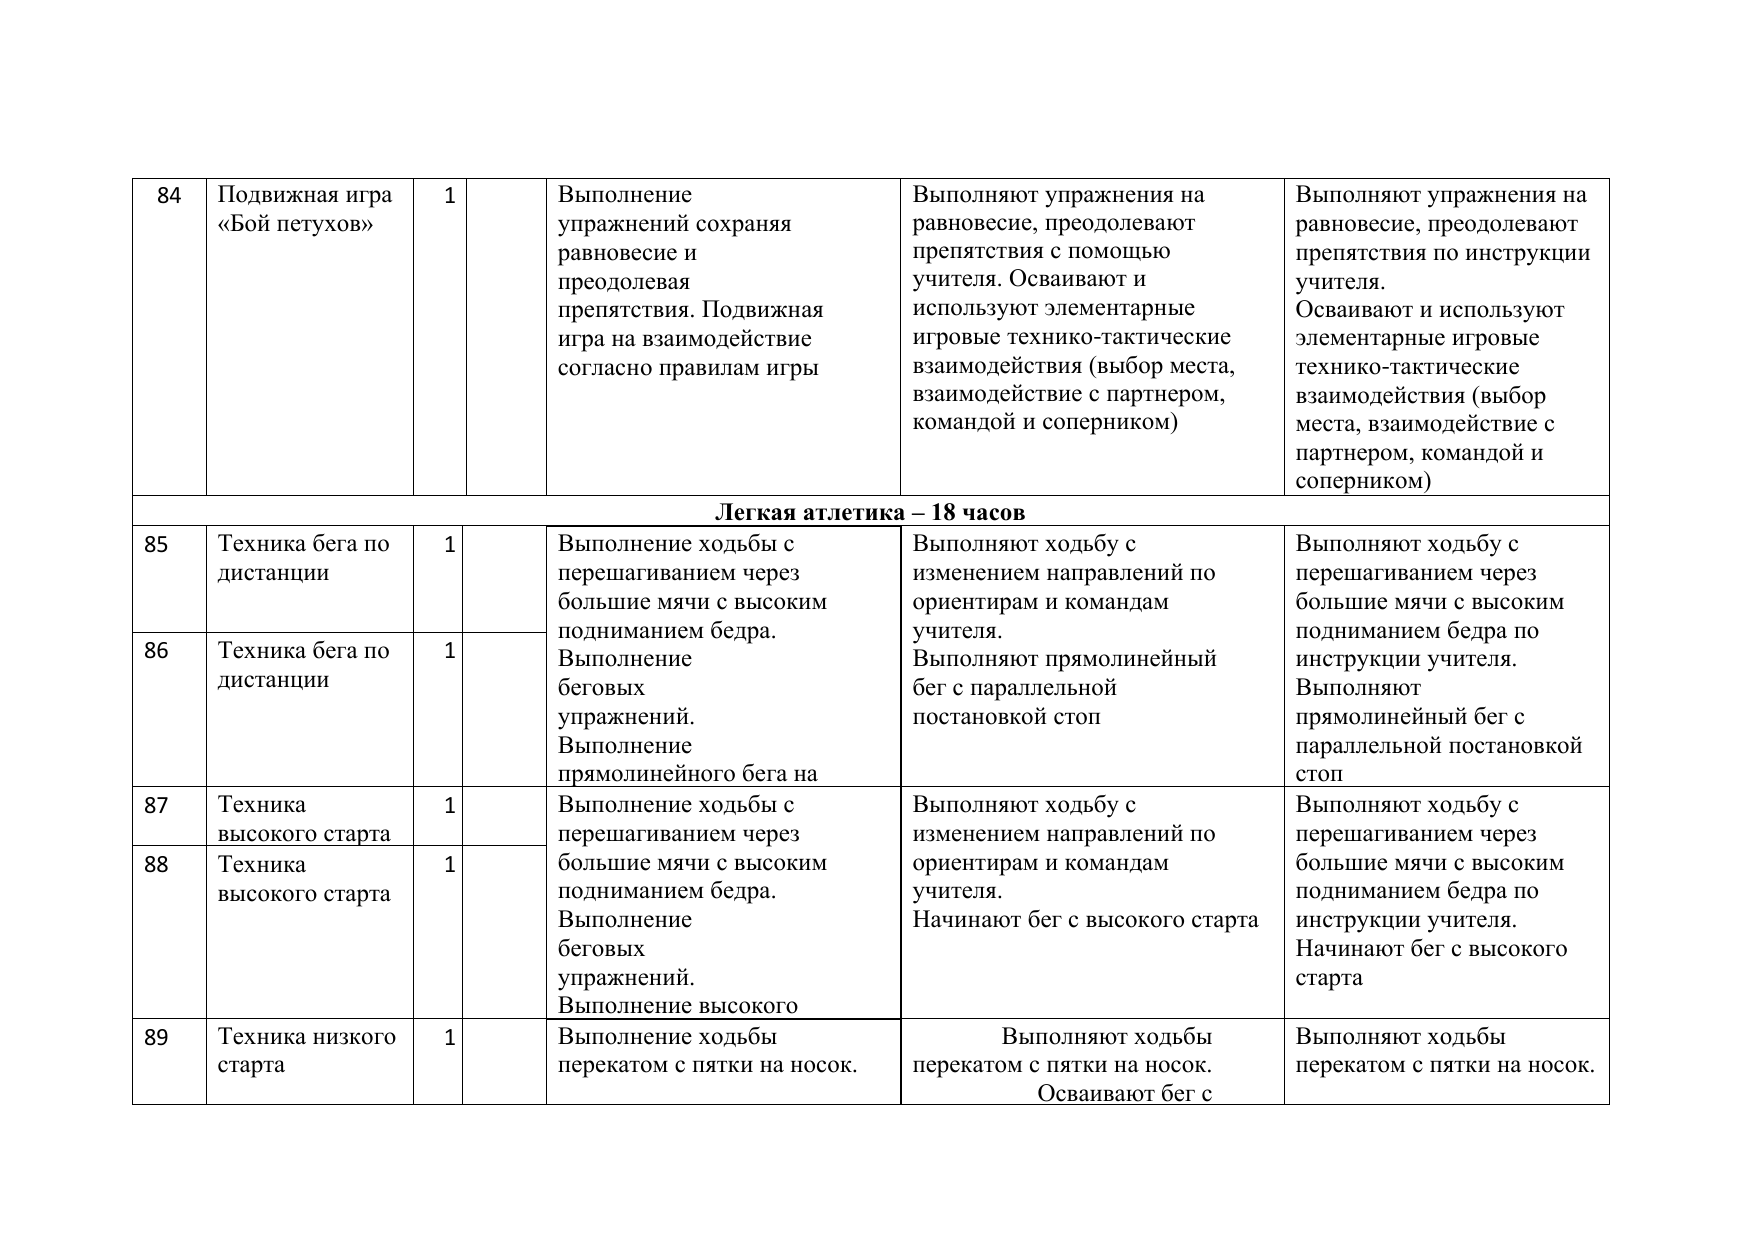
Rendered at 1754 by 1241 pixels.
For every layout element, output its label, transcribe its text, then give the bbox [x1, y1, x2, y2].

table_header Подвижная игра «Бой петухов» [207, 179, 413, 495]
table_cell 89 [133, 1019, 206, 1104]
table_cell 1 [414, 526, 462, 632]
table_cell Выполняют ходьбу с изменением направлений по ориентирам и командам учителя. Выполняют прямолинейный бег с параллельной постановкой стоп [902, 526, 1284, 786]
table_cell 1 [414, 1019, 462, 1104]
table_cell Техника высокого старта [207, 787, 413, 845]
table_cell [463, 633, 546, 786]
table_cell 87 [133, 787, 206, 845]
table_cell [463, 846, 546, 1018]
table_cell Выполняют ходьбы перекатом с пятки на носок. [1285, 1019, 1609, 1104]
table_cell 1 [414, 787, 462, 845]
table_cell 85 [133, 526, 206, 632]
table_cell Техника низкого старта [207, 1019, 413, 1104]
table_cell 86 [133, 633, 206, 786]
table_cell Выполняют ходьбу с перешагиванием через большие мячи с высоким подниманием бедра по инструкции учителя. Выполняют прямолинейный бег с параллельной постановкой стоп [1285, 526, 1609, 786]
table_cell Выполнение ходьбы перекатом с пятки на носок. [547, 1020, 900, 1104]
table_cell 1 [414, 633, 462, 786]
table_cell [463, 787, 546, 845]
table_header [467, 179, 546, 495]
table_cell [463, 1019, 546, 1104]
table_cell [463, 526, 546, 632]
table_header 84 [133, 179, 206, 495]
table_header 1 [414, 179, 466, 495]
table_cell Техника бега по дистанции [207, 526, 413, 632]
table_header Выполнение упражнений сохраняя равновесие и преодолевая препятствия. Подвижная игра на взаимодействие согласно правилам игры [547, 179, 900, 495]
table_header Выполняют упражнения на равновесие, преодолевают препятствия с помощью учителя. Осваивают и используют элементарные игровые технико-тактические взаимодействия (выбор места, взаимодействие с партнером, командой и соперником) [901, 179, 1284, 495]
table_cell Выполнение ходьбы с перешагиванием через большие мячи с высоким подниманием бедра. Выполнение беговых упражнений. Выполнение прямолинейного бега на носках с хорошей осанкой [547, 527, 900, 786]
table_cell Легкая атлетика – 18 часов [133, 496, 1609, 525]
table_cell Выполняют ходьбу с изменением направлений по ориентирам и командам учителя. Начинают бег с высокого старта [902, 787, 1284, 1018]
table_cell 88 [133, 846, 206, 1018]
table_cell Выполняют ходьбы перекатом с пятки на носок. Осваивают бег с [902, 1019, 1284, 1104]
table_cell Техника высокого старта [207, 846, 413, 1018]
table_cell Выполняют ходьбу с перешагиванием через большие мячи с высоким подниманием бедра по инструкции учителя. Начинают бег с высокого старта [1285, 787, 1609, 1018]
table_cell Техника бега по дистанции [207, 633, 413, 786]
table_cell 1 [414, 846, 462, 1018]
table_header Выполняют упражнения на равновесие, преодолевают препятствия по инструкции учителя. Осваивают и используют элементарные игровые технико-тактические взаимодействия (выбор места, взаимодействие с партнером, командой и соперником) [1285, 179, 1609, 495]
table_cell Выполнение ходьбы с перешагиванием через большие мячи с высоким подниманием бедра. Выполнение беговых упражнений. Выполнение высокого старта, вовремя начинать бег [547, 787, 900, 1018]
